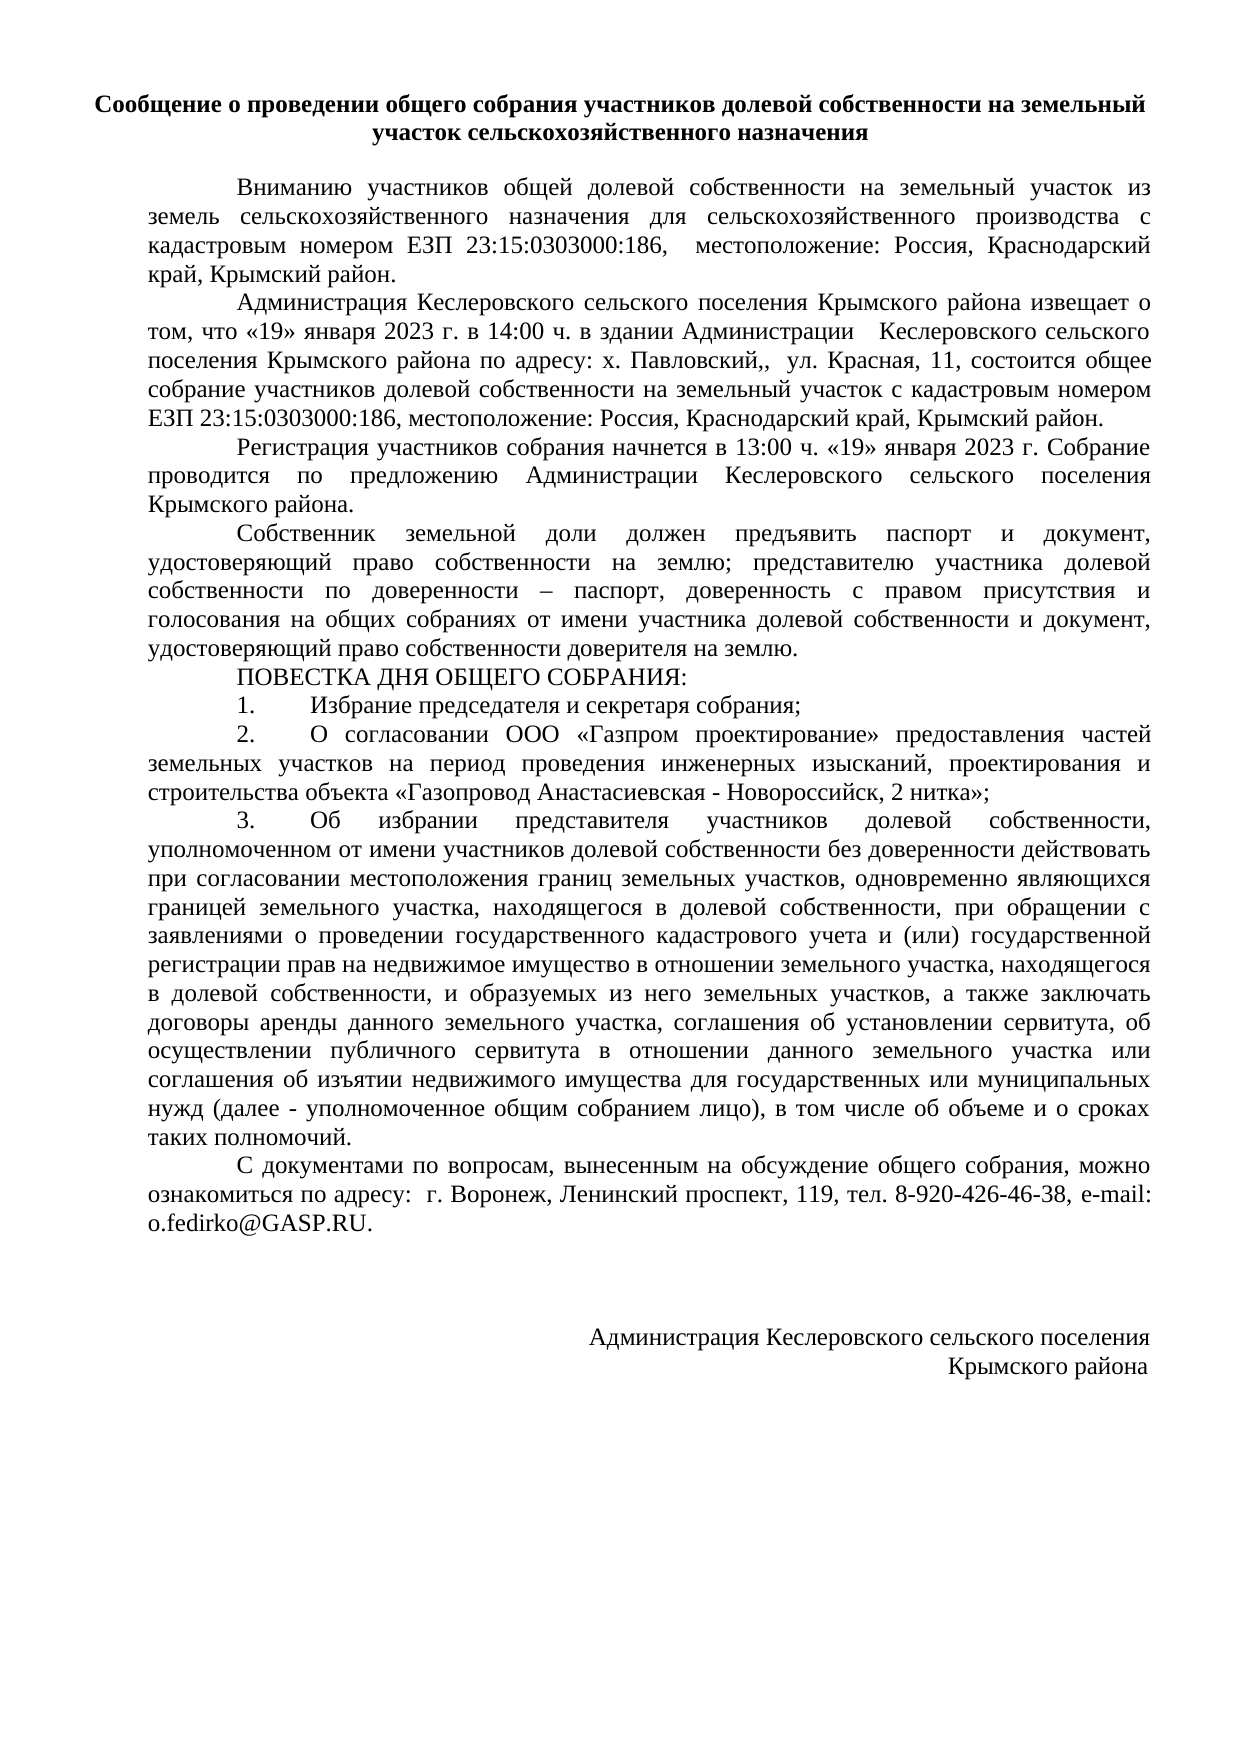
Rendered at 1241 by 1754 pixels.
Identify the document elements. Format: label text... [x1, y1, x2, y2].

text ПОВЕСТКА ДНЯ ОБЩЕГО СОБРАНИЯ: [148, 662, 1152, 690]
text С документами по вопросам, вынесенным на обсуждение общего собрания, можно ознакомиться по адресу: г. Воронеж, Ленинский проспект, 119, тел. 8-920-426-46-38, e-mail: o.fedirko@GASP.RU. [148, 1150, 1152, 1237]
text Собственник земельной доли должен предъявить паспорт и документ, удостоверяющий право собственности на землю; представителю участника долевой собственности по доверенности – паспорт, доверенность с правом присутствия и голосования на общих собраниях от имени участника долевой собственности и документ, удостоверяющий право собственности доверителя на землю. [148, 518, 1152, 662]
text Администрация Кеслеровского сельского поселения Крымского района извещает о том, что «19» января 2023 г. в 14:00 ч. в здании Администрации Кеслеровского сельского поселения Крымского района по адресу: х. Павловский,, ул. Красная, 11, состоится общее собрание участников долевой собственности на земельный участок с кадастровым номером ЕЗП 23:15:0303000:186, местоположение: Россия, Краснодарский край, Крымский район. [148, 287, 1152, 432]
text 2. О согласовании ООО «Газпром проектирование» предоставления частей земельных участков на период проведения инженерных изысканий, проектирования и строительства объекта «Газопровод Анастасиевская - Новороссийск, 2 нитка»; [148, 719, 1152, 805]
text Сообщение о проведении общего собрания участников долевой собственности на земельный участок сельскохозяйственного назначения [89, 89, 1152, 146]
text Вниманию участников общей долевой собственности на земельный участок из земель сельскохозяйственного назначения для сельскохозяйственного производства с кадастровым номером ЕЗП 23:15:0303000:186, местоположение: Россия, Краснодарский край, Крымский район. [148, 172, 1152, 287]
text 3. Об избрании представителя участников долевой собственности, уполномоченном от имени участников долевой собственности без доверенности действовать при согласовании местоположения границ земельных участков, одновременно являющихся границей земельного участка, находящегося в долевой собственности, при обращении с заявлениями о проведении государственного кадастрового учета и (или) государственной регистрации прав на недвижимое имущество в отношении земельного участка, находящегося в долевой собственности, и образуемых из него земельных участков, а также заключать договоры аренды данного земельного участка, соглашения об установлении сервитута, об осуществлении публичного сервитута в отношении данного земельного участка или соглашения об изъятии недвижимого имущества для государственных или муниципальных нужд (далее - уполномоченное общим собранием лицо), в том числе об объеме и о сроках таких полномочий. [148, 805, 1152, 1150]
text Администрация Кеслеровского сельского поселения [89, 1322, 1152, 1351]
text Крымского района [148, 1351, 1152, 1379]
text Регистрация участников собрания начнется в 13:00 ч. «19» января 2023 г. Собрание проводится по предложению Администрации Кеслеровского сельского поселения Крымского района. [148, 432, 1152, 518]
text 1. Избрание председателя и секретаря собрания; [148, 690, 1152, 719]
